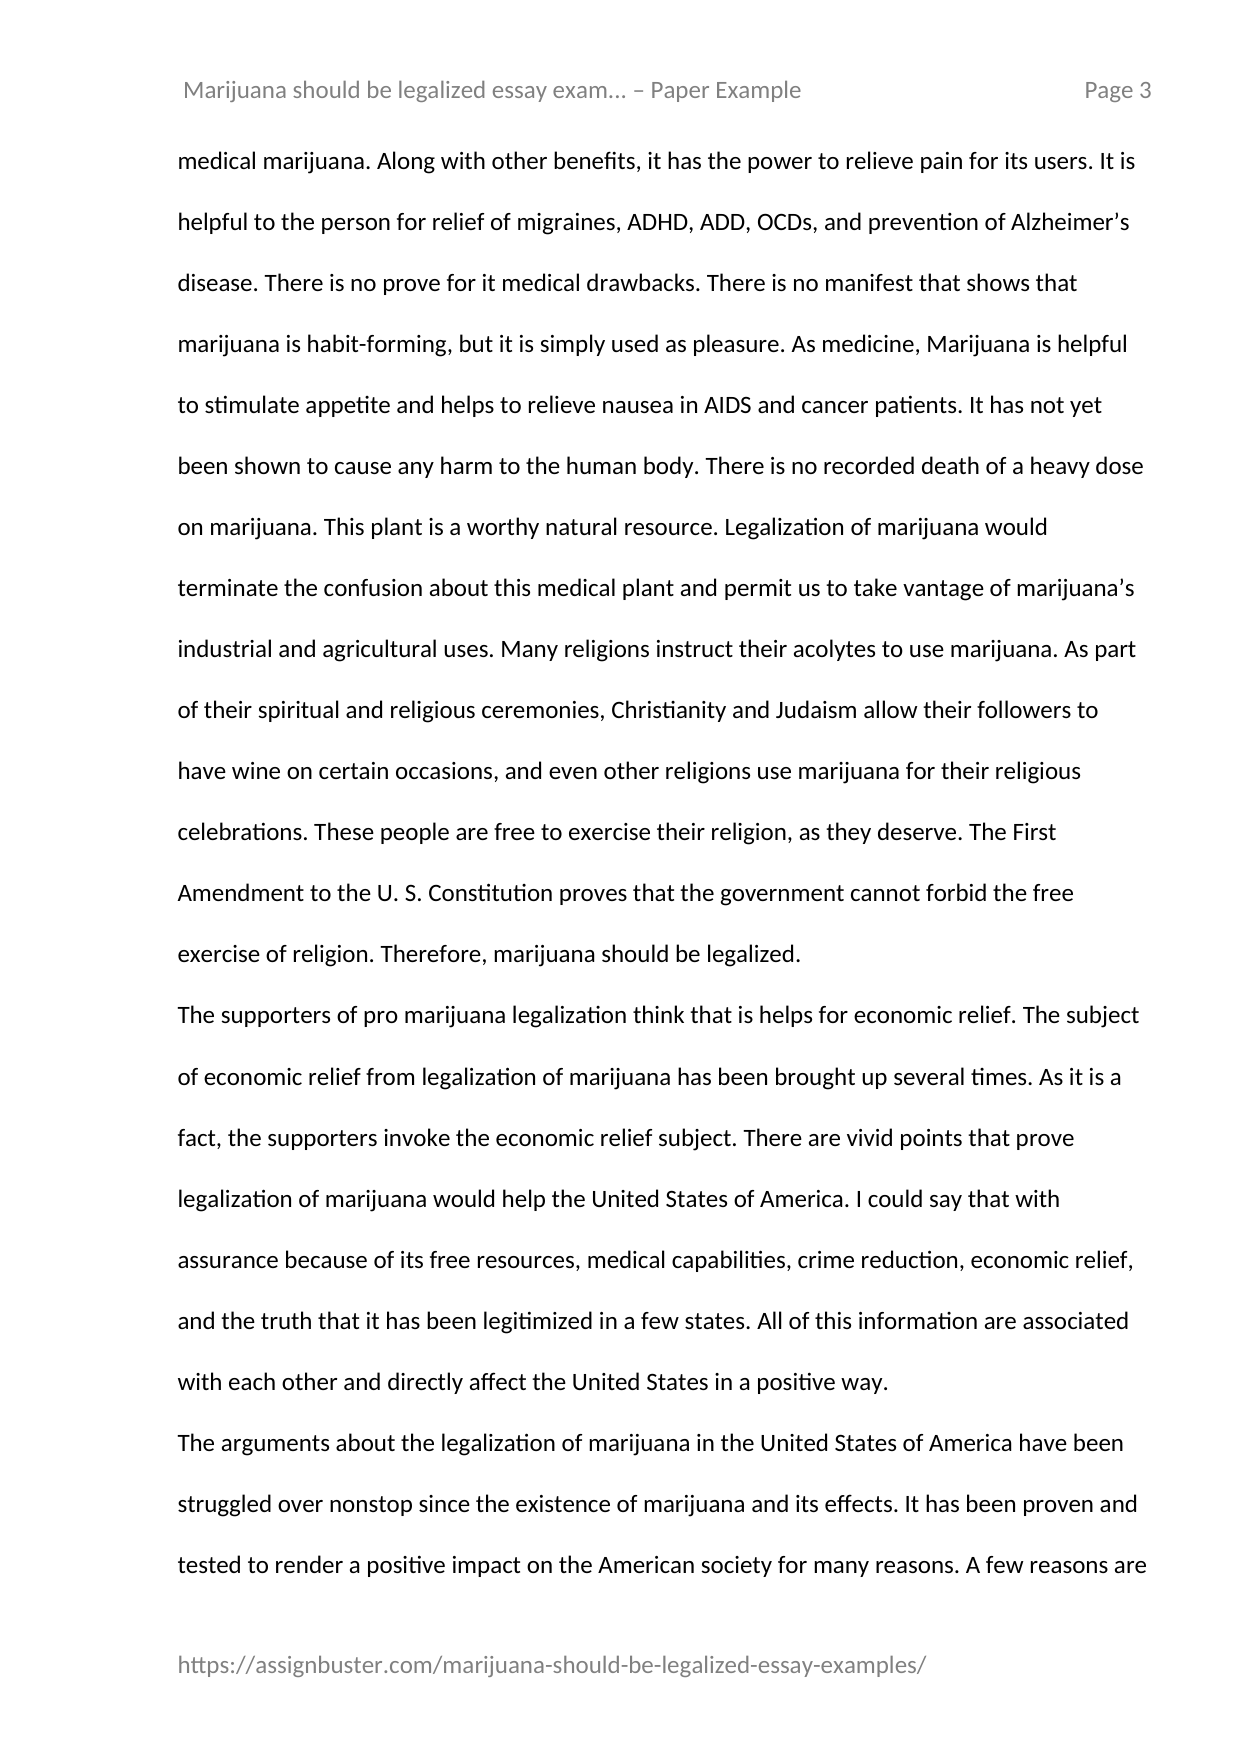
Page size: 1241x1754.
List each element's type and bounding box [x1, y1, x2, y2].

text [177, 145, 1152, 1579]
